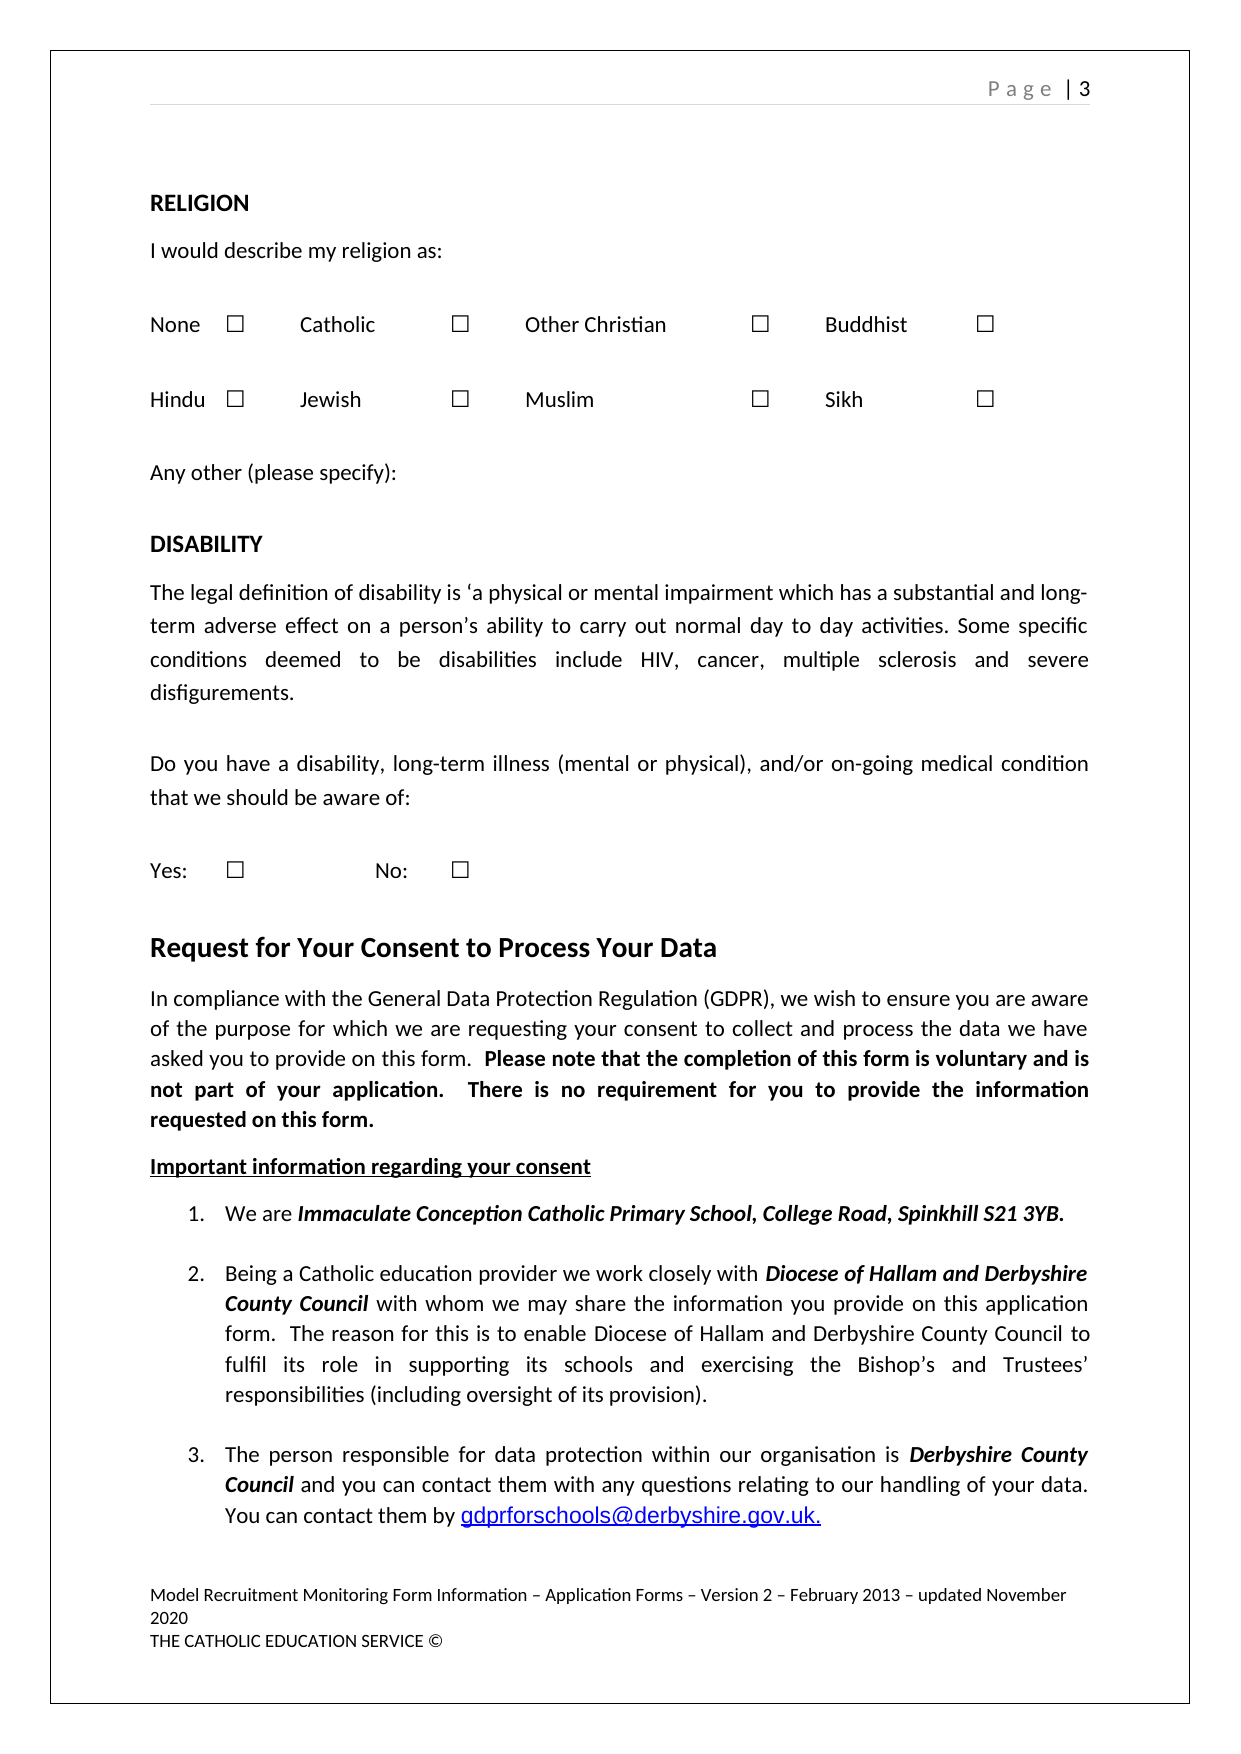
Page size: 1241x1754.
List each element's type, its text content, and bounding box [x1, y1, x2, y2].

text Do you have a disability, long-term illness (mental or physical), and/or on-going medical condition that we should be aware of: [150, 749, 1090, 811]
list The person responsible for data protection within our organisation is Derbyshire County Council and you can contact them with any questions relating to our handling of your data. You can contact them by gdprforschools@derbyshire.gov.uk. [187, 1440, 1090, 1529]
title DISABILITY [150, 529, 1090, 559]
text Hindu Jewish Muslim Sikh [150, 383, 1090, 414]
text I would describe my religion as: [150, 237, 1090, 264]
text None Catholic Other Christian Buddhist [150, 308, 1090, 339]
text Yes: No: [150, 854, 1090, 885]
text In compliance with the General Data Protection Regulation (GDPR), we wish to ensure you are aware of the purpose for which we are requesting your consent to collect and process the data we have asked you to provide on this form. Please note that the completion of this form is voluntary and is not part of your application. There is no requirement for you to provide the information requested on this form. [150, 984, 1090, 1133]
text Request for Your Consent to Process Your Data [150, 929, 1090, 964]
list Being a Catholic education provider we work closely with Diocese of Hallam and Derbyshire County Council with whom we may share the information you provide on this application form. The reason for this is to enable Diocese of Hallam and Derbyshire County Council to fulfil its role in supporting its schools and exercising the Bishop’s and Trustees’ responsibilities (including oversight of its provision). [187, 1259, 1090, 1408]
text The legal definition of disability is ‘a physical or mental impairment which has a substantial and long-term adverse effect on a person’s ability to carry out normal day to day activities. Some specific conditions deemed to be disabilities include HIV, cancer, multiple sclerosis and severe disfigurements. [150, 578, 1090, 706]
subtitle RELIGION [150, 187, 1090, 218]
text Important information regarding your consent [150, 1152, 1090, 1180]
list We are Immaculate Conception Catholic Primary School, College Road, Spinkhill S21 3YB. [187, 1199, 1090, 1227]
text Any other (please specify): [150, 458, 1090, 486]
